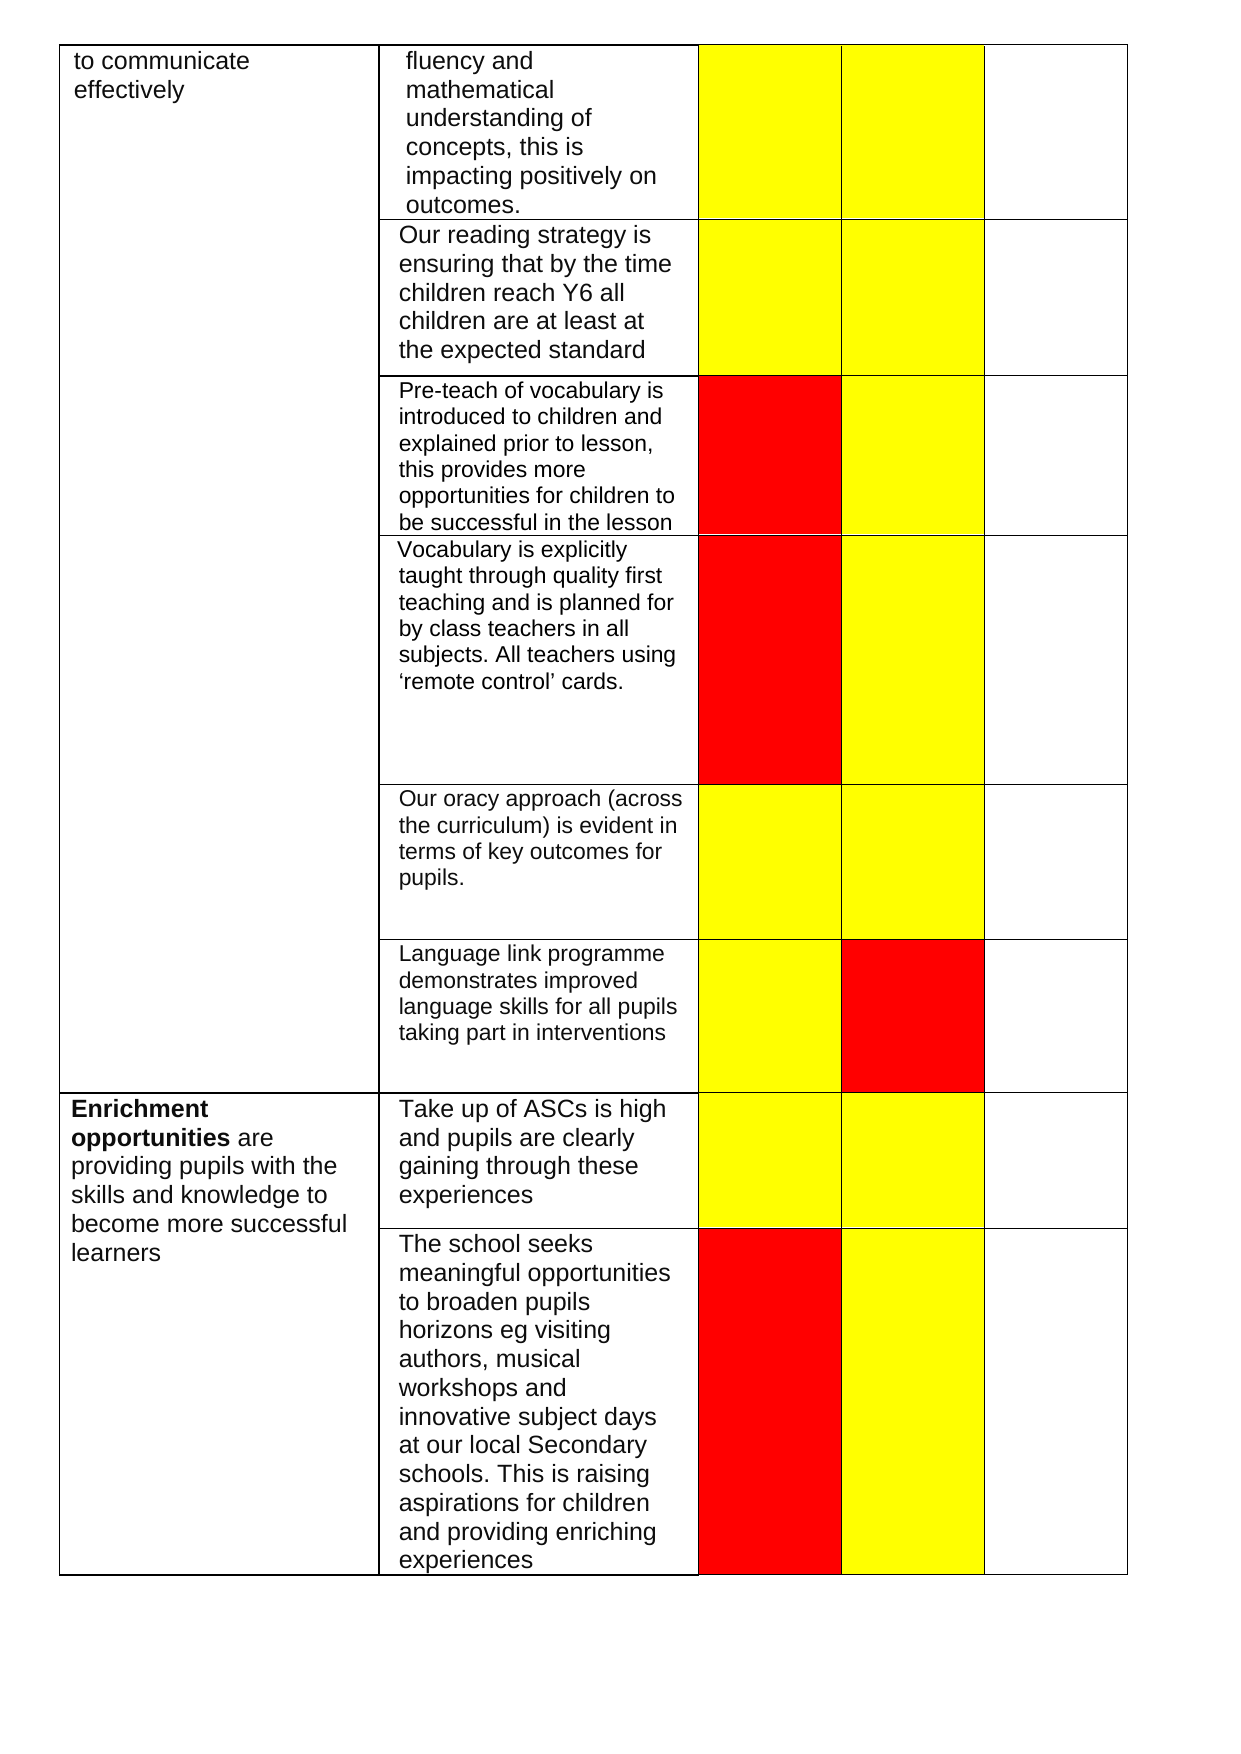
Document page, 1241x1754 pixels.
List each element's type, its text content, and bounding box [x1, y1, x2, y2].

table_cell [841, 45, 984, 218]
table_cell Pre-teach of vocabulary is introduced to children and explained prior to lesson, this provides more opportunities for children to be successful in the lesson [380, 377, 698, 534]
table_cell [699, 1093, 841, 1227]
table_cell [985, 220, 1127, 375]
table_cell Our oracy approach (across the curriculum) is evident in terms of key outcomes for pupils. [380, 785, 698, 939]
table_cell [842, 940, 984, 1092]
table_cell Enrichment opportunities are providing pupils with the skills and knowledge to become more successful learners [60, 1094, 378, 1574]
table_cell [380, 46, 698, 218]
table_cell [842, 1229, 984, 1574]
table_cell [842, 220, 984, 375]
table_cell [842, 376, 984, 534]
table_cell [842, 785, 984, 939]
table_cell Vocabulary is explicitly taught through quality first teaching and is planned for by class teachers in all subjects. All teachers using ‘remote control’ cards. [380, 536, 698, 784]
table_cell [699, 376, 841, 534]
table_cell Language link programme demonstrates improved language skills for all pupils taking part in interventions [380, 940, 698, 1092]
table_cell [699, 940, 841, 1092]
table_cell [985, 940, 1127, 1092]
table_cell [985, 1229, 1127, 1574]
table_cell [699, 536, 841, 784]
table_cell [699, 45, 841, 218]
table_cell The school seeks meaningful opportunities to broaden pupils horizons eg visiting authors, musical workshops and innovative subject days at our local Secondary schools. This is raising aspirations for children and providing enriching experiences [380, 1229, 698, 1574]
table_cell [985, 45, 1127, 218]
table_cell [60, 46, 378, 1092]
table_cell [985, 785, 1127, 939]
table_cell [699, 785, 841, 939]
table_cell [985, 1093, 1127, 1227]
table_cell [699, 1229, 841, 1574]
table_cell [842, 1093, 984, 1227]
table_cell [699, 220, 841, 375]
table_cell Take up of ASCs is high and pupils are clearly gaining through these experiences [380, 1094, 698, 1227]
table_cell [985, 376, 1127, 534]
table_cell Our reading strategy is ensuring that by the time children reach Y6 all children are at least at the expected standard [380, 220, 698, 375]
table_cell [985, 536, 1127, 784]
table_cell [842, 536, 984, 784]
